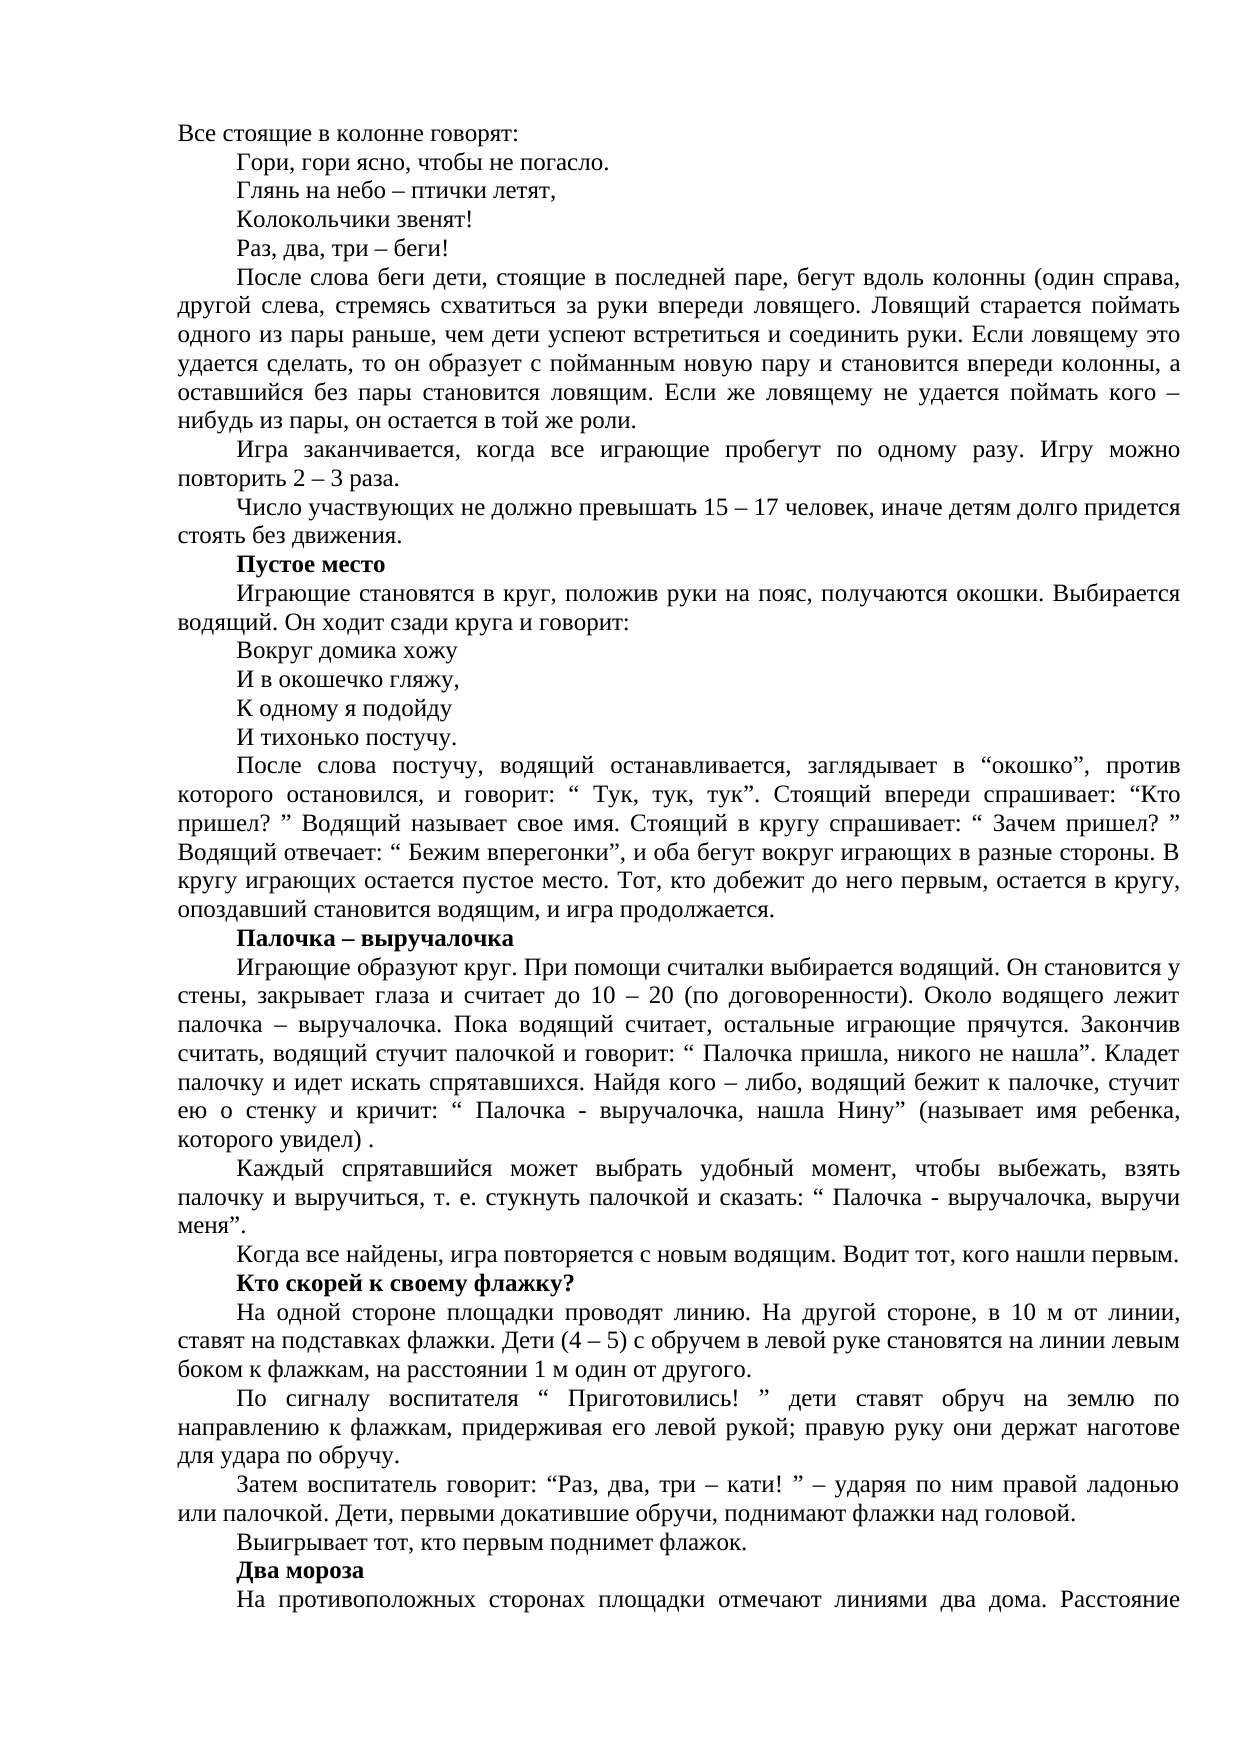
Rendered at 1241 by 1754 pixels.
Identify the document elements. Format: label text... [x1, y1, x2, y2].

text И тихонько постучу. [177, 722, 1181, 751]
text После слова беги дети, стоящие в последней паре, бегут вдоль колонны (один справа, другой слева, стремясь схватиться за руки впереди ловящего. Ловящий старается поймать одного из пары раньше, чем дети успеют встретиться и соединить руки. Если ловящему это удается сделать, то он образует с пойманным новую пару и становится впереди колонны, а оставшийся без пары становится ловящим. Если же ловящему не удается поймать кого –нибудь из пары, он остается в той же роли. [177, 262, 1181, 434]
text Вокруг домика хожу [177, 636, 1181, 664]
text Игра заканчивается, когда все играющие пробегут по одному разу. Игру можно повторить 2 – 3 раза. [177, 434, 1181, 492]
text Раз, два, три – беги! [177, 233, 1181, 262]
text Когда все найдены, игра повторяется с новым водящим. Водит тот, кого нашли первым. [177, 1239, 1181, 1268]
text Пустое место [177, 549, 1181, 578]
text Выигрывает тот, кто первым поднимет флажок. [177, 1527, 1181, 1556]
text Палочка – выручалочка [177, 923, 1181, 952]
text По сигналу воспитателя “ Приготовились! ” дети ставят обруч на землю по направлению к флажкам, придерживая его левой рукой; правую руку они держат наготове для удара по обручу. [177, 1383, 1181, 1469]
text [177, 118, 1181, 147]
text Кто скорей к своему флажку? [177, 1268, 1181, 1297]
text Затем воспитатель говорит: “Раз, два, три – кати! ” – ударяя по ним правой ладонью или палочкой. Дети, первыми докатившие обручи, поднимают флажки над головой. [177, 1469, 1181, 1527]
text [177, 1584, 1181, 1613]
text После слова постучу, водящий останавливается, заглядывает в “окошко”, против которого остановился, и говорит: “ Тук, тук, тук”. Стоящий впереди спрашивает: “Кто пришел? ” Водящий называет свое имя. Стоящий в кругу спрашивает: “ Зачем пришел? ” Водящий отвечает: “ Бежим вперегонки”, и оба бегут вокруг играющих в разные стороны. В кругу играющих остается пустое место. Тот, кто добежит до него первым, остается в кругу, опоздавший становится водящим, и игра продолжается. [177, 751, 1181, 923]
text На одной стороне площадки проводят линию. На другой стороне, в 10 м от линии, ставят на подставках флажки. Дети (4 – 5) с обручем в левой руке становятся на линии левым боком к флажкам, на расстоянии 1 м один от другого. [177, 1297, 1181, 1383]
text Колокольчики звенят! [177, 204, 1181, 233]
text Число участвующих не должно превышать 15 – 17 человек, иначе детям долго придется стоять без движения. [177, 492, 1181, 549]
text Каждый спрятавшийся может выбрать удобный момент, чтобы выбежать, взять палочку и выручиться, т. е. стукнуть палочкой и сказать: “ Палочка - выручалочка, выручи меня”. [177, 1153, 1181, 1239]
text Два мороза [177, 1556, 1181, 1584]
text Глянь на небо – птички летят, [177, 176, 1181, 204]
text Играющие становятся в круг, положив руки на пояс, получаются окошки. Выбирается водящий. Он ходит сзади круга и говорит: [177, 578, 1181, 636]
text Гори, гори ясно, чтобы не погасло. [177, 147, 1181, 176]
text Играющие образуют круг. При помощи считалки выбирается водящий. Он становится у стены, закрывает глаза и считает до 10 – 20 (по договоренности). Около водящего лежит палочка – выручалочка. Пока водящий считает, остальные играющие прячутся. Закончив считать, водящий стучит палочкой и говорит: “ Палочка пришла, никого не нашла”. Кладет палочку и идет искать спрятавшихся. Найдя кого – либо, водящий бежит к палочке, стучит ею о стенку и кричит: “ Палочка - выручалочка, нашла Нину” (называет имя ребенка, которого увидел) . [177, 952, 1181, 1153]
text К одному я подойду [177, 693, 1181, 722]
text И в окошечко гляжу, [177, 664, 1181, 693]
